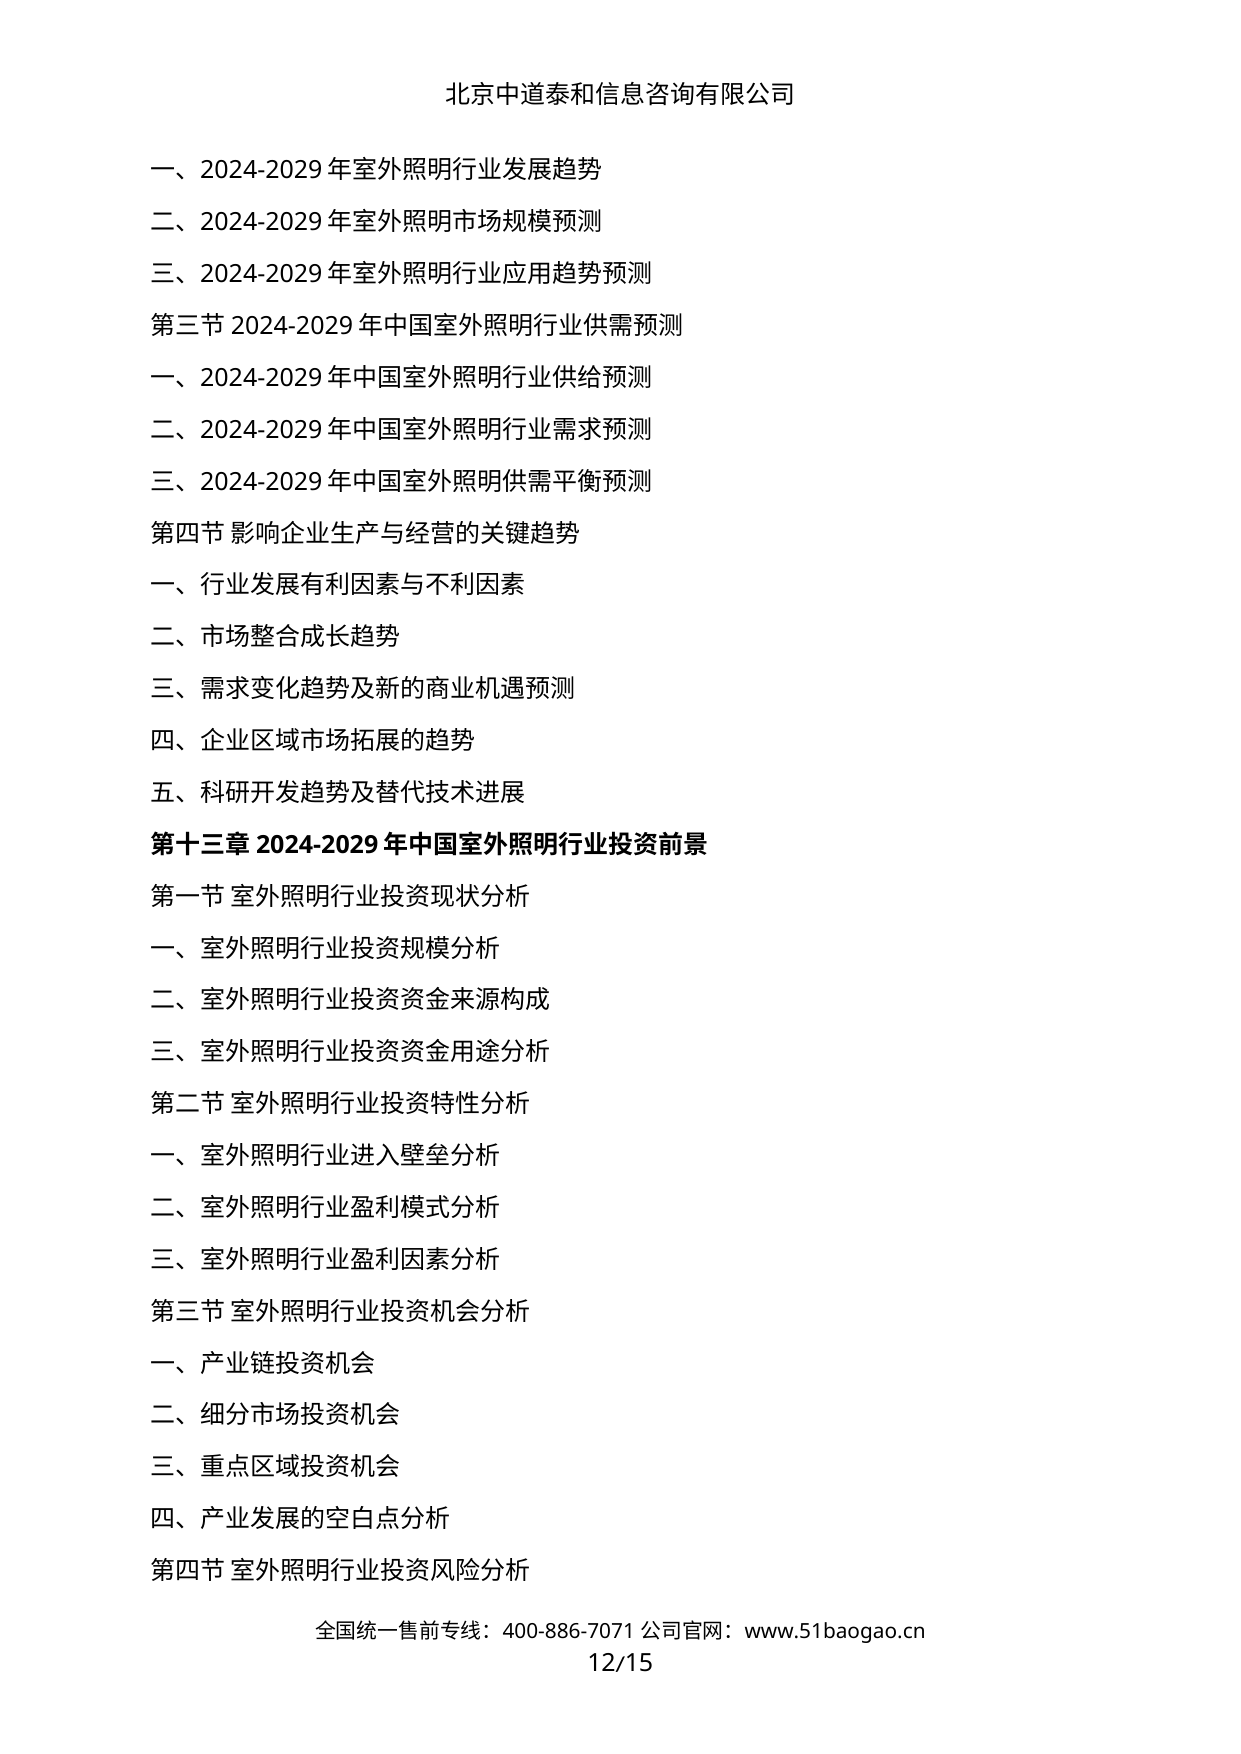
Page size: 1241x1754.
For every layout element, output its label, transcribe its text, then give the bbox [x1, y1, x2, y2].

text 一、室外照明行业进入壁垒分析 [150, 1136, 1090, 1172]
text 第一节 室外照明行业投资现状分析 [150, 876, 1090, 912]
text 第三节 2024-2029年中国室外照明行业供需预测 [150, 306, 1090, 342]
text 三、室外照明行业投资资金用途分析 [150, 1032, 1090, 1068]
text 二、2024-2029年中国室外照明行业需求预测 [150, 409, 1090, 446]
text 三、2024-2029年中国室外照明供需平衡预测 [150, 461, 1090, 497]
text 三、需求变化趋势及新的商业机遇预测 [150, 669, 1090, 705]
text 三、室外照明行业盈利因素分析 [150, 1239, 1090, 1276]
text 二、室外照明行业投资资金来源构成 [150, 980, 1090, 1016]
text 第十三章 2024-2029年中国室外照明行业投资前景 [150, 824, 1090, 861]
text 第四节 室外照明行业投资风险分析 [150, 1551, 1090, 1587]
text 第四节 影响企业生产与经营的关键趋势 [150, 513, 1090, 549]
text 第三节 室外照明行业投资机会分析 [150, 1291, 1090, 1327]
text 一、行业发展有利因素与不利因素 [150, 565, 1090, 601]
text 一、2024-2029年室外照明行业发展趋势 [150, 150, 1090, 186]
text 二、室外照明行业盈利模式分析 [150, 1187, 1090, 1224]
text 第二节 室外照明行业投资特性分析 [150, 1084, 1090, 1120]
text 五、科研开发趋势及替代技术进展 [150, 772, 1090, 809]
text 二、市场整合成长趋势 [150, 617, 1090, 653]
text 二、2024-2029年室外照明市场规模预测 [150, 202, 1090, 238]
text 一、2024-2029年中国室外照明行业供给预测 [150, 357, 1090, 394]
text 三、2024-2029年室外照明行业应用趋势预测 [150, 254, 1090, 290]
text 一、产业链投资机会 [150, 1343, 1090, 1379]
text 四、企业区域市场拓展的趋势 [150, 721, 1090, 757]
text 一、室外照明行业投资规模分析 [150, 928, 1090, 964]
text 二、细分市场投资机会 [150, 1395, 1090, 1431]
text 三、重点区域投资机会 [150, 1447, 1090, 1483]
text 四、产业发展的空白点分析 [150, 1499, 1090, 1535]
